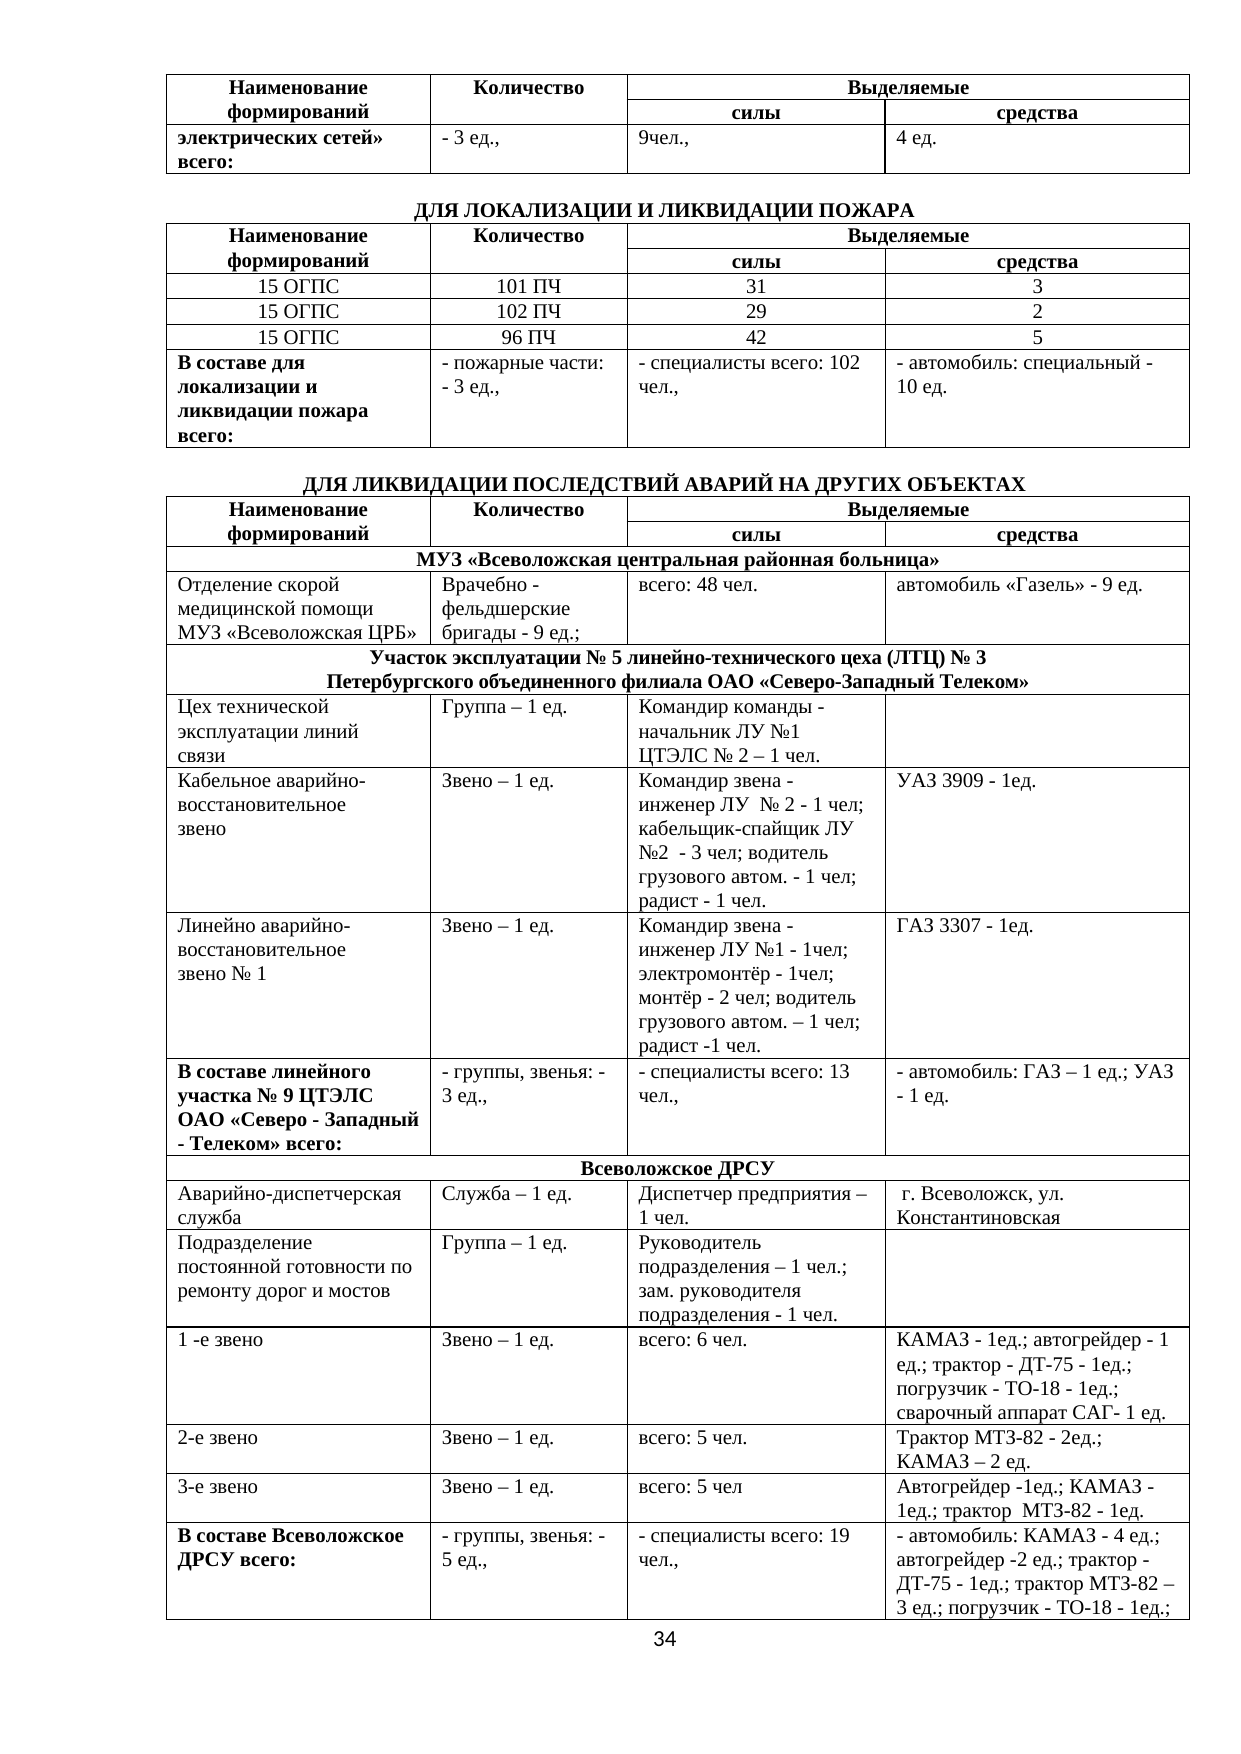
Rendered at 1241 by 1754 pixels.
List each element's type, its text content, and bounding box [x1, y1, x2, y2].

table_cell 3 [886, 274, 1189, 298]
table_header Наименование формирований [167, 75, 430, 124]
table_cell МУЗ «Всеволожская центральная районная больница» [167, 547, 1189, 571]
table_header Выделяемые [628, 75, 1189, 99]
table_cell силы [628, 100, 884, 124]
table_cell ГАЗ 3307 - 1ед. [886, 913, 1189, 1057]
table_cell средства [886, 249, 1189, 273]
table_cell Группа – 1 ед. [431, 1230, 627, 1326]
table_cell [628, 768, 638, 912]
table_cell силы [628, 249, 885, 273]
table_cell - группы, звенья: - 3 ед., [431, 1059, 627, 1155]
table_cell Диспетчер предприятия – 1 чел. [628, 1181, 885, 1229]
table_cell Группа – 1 ед. [431, 695, 627, 767]
table_cell средства [886, 100, 1189, 124]
table_cell 15 ОГПС [167, 325, 430, 349]
table_cell г. Всеволожск, ул. Константиновская [886, 1181, 1189, 1229]
table_cell автомобиль «Газель» - 9 ед. [886, 572, 1189, 644]
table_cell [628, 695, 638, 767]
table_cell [628, 1523, 885, 1619]
table_header Количество [431, 224, 627, 273]
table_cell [167, 1523, 430, 1619]
table_cell Служба – 1 ед. [431, 1181, 627, 1229]
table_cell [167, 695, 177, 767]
table_cell средства [886, 522, 1189, 546]
table_cell 101 ПЧ [431, 274, 627, 298]
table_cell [628, 125, 884, 173]
table_cell Аварийно-диспетчерская служба [167, 1181, 430, 1229]
table_cell Руководитель подразделения – 1 чел.; зам. руководителя подразделения - 1 чел. [628, 1230, 885, 1326]
table_cell 29 [628, 299, 885, 324]
table_cell всего: 48 чел. [628, 572, 885, 644]
table_cell 2 [886, 299, 1189, 324]
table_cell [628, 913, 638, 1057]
table_cell 15 ОГПС [167, 299, 430, 324]
table_cell всего: 5 чел [628, 1474, 885, 1522]
text ДЛЯ ЛОКАЛИЗАЦИИ И ЛИКВИДАЦИИ ПОЖАРА [177, 198, 1152, 222]
table_cell Участок эксплуатации № 5 линейно-технического цеха (ЛТЦ) № 3 Петербургского объединенного филиала ОАО «Северо-Западный Телеком» [167, 645, 1189, 693]
table_cell 96 ПЧ [431, 325, 627, 349]
table_cell 31 [628, 274, 885, 298]
table_cell Звено – 1 ед. [431, 1328, 627, 1424]
table_cell Автогрейдер -1ед.; КАМАЗ -1ед.; трактор МТЗ-82 - 1ед. [886, 1474, 1189, 1522]
table_cell 5 [886, 325, 1189, 349]
table_cell Отделение скорой медицинской помощи МУЗ «Всеволожская ЦРБ» [167, 572, 430, 644]
table_cell КАМАЗ - 1ед.; автогрейдер - 1 ед.; трактор - ДТ-75 - 1ед.; погрузчик - ТО-18 - 1ед.; сварочный аппарат САГ- 1 ед. [886, 1328, 1189, 1424]
table_cell - пожарные части: - 3 ед., [431, 350, 627, 447]
table_cell Линейно аварийно-восстановительное звено № 1 [167, 913, 430, 1057]
table_cell 15 ОГПС [167, 274, 430, 298]
table_cell Звено – 1 ед. [431, 913, 627, 1057]
table_cell Кабельное аварийно- восстановительное звено [167, 768, 430, 912]
table_cell Всеволожское ДРСУ [167, 1156, 1189, 1180]
table_cell всего: 5 чел. [628, 1425, 885, 1473]
table_cell Звено – 1 ед. [431, 1474, 627, 1522]
table_cell 3-е звено [167, 1474, 430, 1522]
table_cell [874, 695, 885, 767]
table_cell - автомобиль: ГАЗ – 1 ед.; УАЗ - 1 ед. [886, 1059, 1189, 1155]
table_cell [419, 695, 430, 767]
table_cell - группы, бригады: - 3 ед., [431, 125, 627, 173]
table_cell - специалисты всего: 102 чел., [628, 350, 885, 447]
table_cell УАЗ 3909 - 1ед. [886, 768, 1189, 912]
table_cell [886, 1230, 1189, 1326]
table_header Наименование формирований [167, 224, 430, 273]
table_cell Трактор МТЗ-82 - 2ед.; КАМАЗ – 2 ед. [886, 1425, 1189, 1473]
table_cell 1 -е звено [167, 1328, 430, 1424]
table_cell всего: 6 чел. [628, 1328, 885, 1424]
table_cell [886, 125, 1189, 173]
table_cell 2-е звено [167, 1425, 430, 1473]
table_cell силы [628, 522, 885, 546]
table_cell Подразделение постоянной готовности по ремонту дорог и мостов [167, 1230, 430, 1326]
table_header Наименование формирований [167, 497, 430, 546]
table_cell 102 ПЧ [431, 299, 627, 324]
table_cell 42 [628, 325, 885, 349]
text ДЛЯ ЛИКВИДАЦИИ ПОСЛЕДСТВИЙ АВАРИЙ НА ДРУГИХ ОБЪЕКТАХ [177, 472, 1152, 496]
table_header Выделяемые [628, 497, 1189, 521]
table_cell Звено – 1 ед. [431, 768, 627, 912]
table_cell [886, 1523, 1189, 1619]
table_cell Врачебно - фельдшерские бригады - 9 ед.; [431, 572, 627, 644]
table_header Выделяемые [628, 224, 1189, 247]
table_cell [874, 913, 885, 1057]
table_cell В составе линейного участка № 9 ЦТЭЛС ОАО «Северо - Западный - Телеком» всего: [167, 1059, 430, 1155]
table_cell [167, 125, 430, 173]
table_cell Звено – 1 ед. [431, 1425, 627, 1473]
table_header Количество [431, 497, 627, 546]
table_cell - автомобиль: специальный - 10 ед. [886, 350, 1189, 447]
table_header Количество [431, 75, 627, 124]
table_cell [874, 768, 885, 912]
table_cell - специалисты всего: 13 чел., [628, 1059, 885, 1155]
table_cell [431, 1523, 627, 1619]
table_cell В составе для локализации и ликвидации пожара всего: [167, 350, 430, 447]
table_cell [886, 695, 1189, 767]
